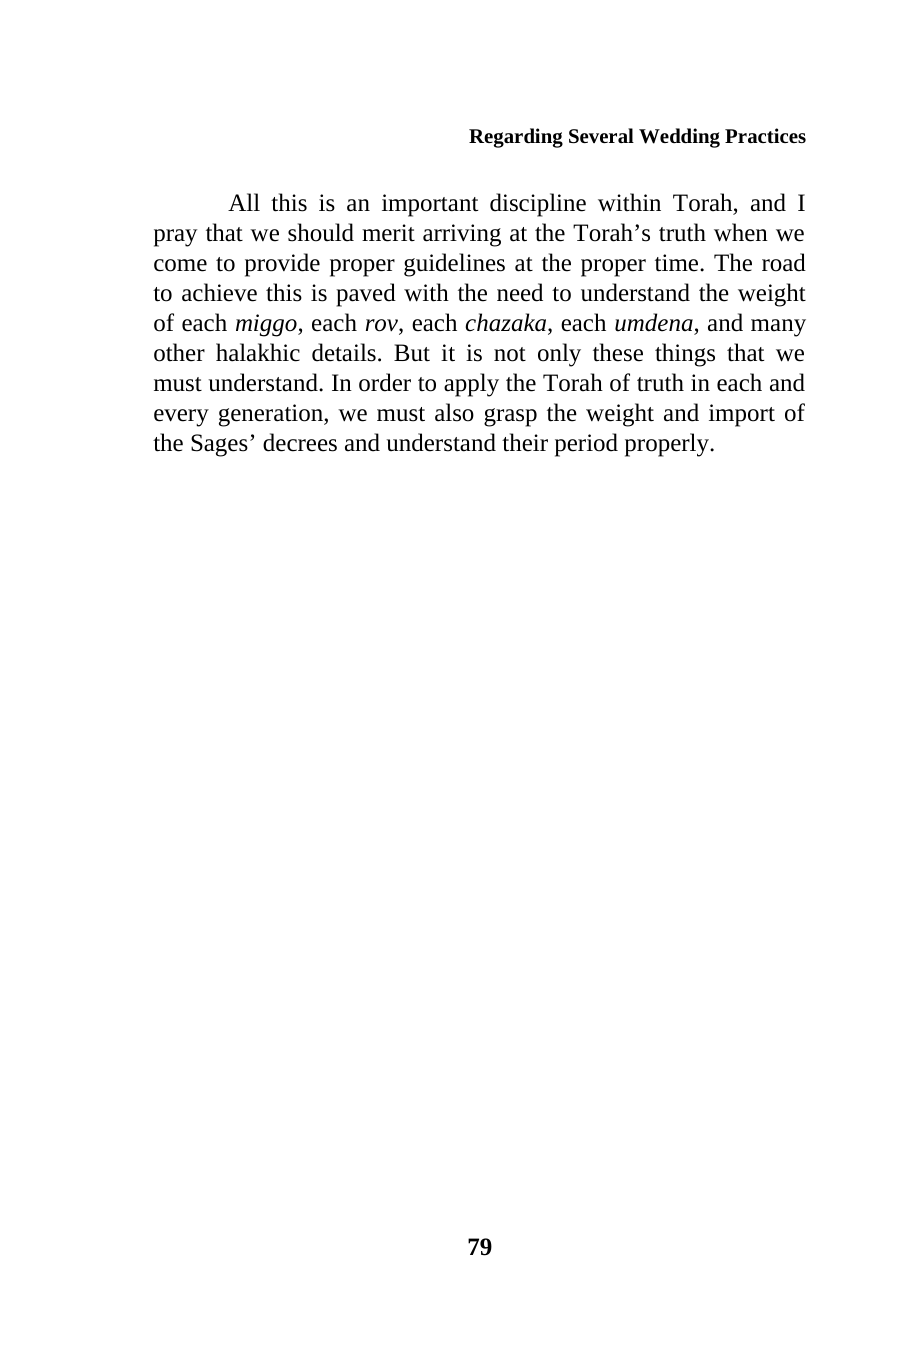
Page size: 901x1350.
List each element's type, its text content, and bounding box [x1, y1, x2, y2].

text All this is an important discipline within Torah, and I pray that we should merit arriving at the Torah’s truth when we come to provide proper guidelines at the proper time. The road to achieve this is paved with the need to understand the weight of each miggo, each rov, each chazaka, each umdena, and many other halakhic details. But it is not only these things that we must understand. In order to apply the Torah of truth in each and every generation, we must also grasp the weight and import of the Sages’ decrees and understand their period properly. [153, 187, 806, 457]
